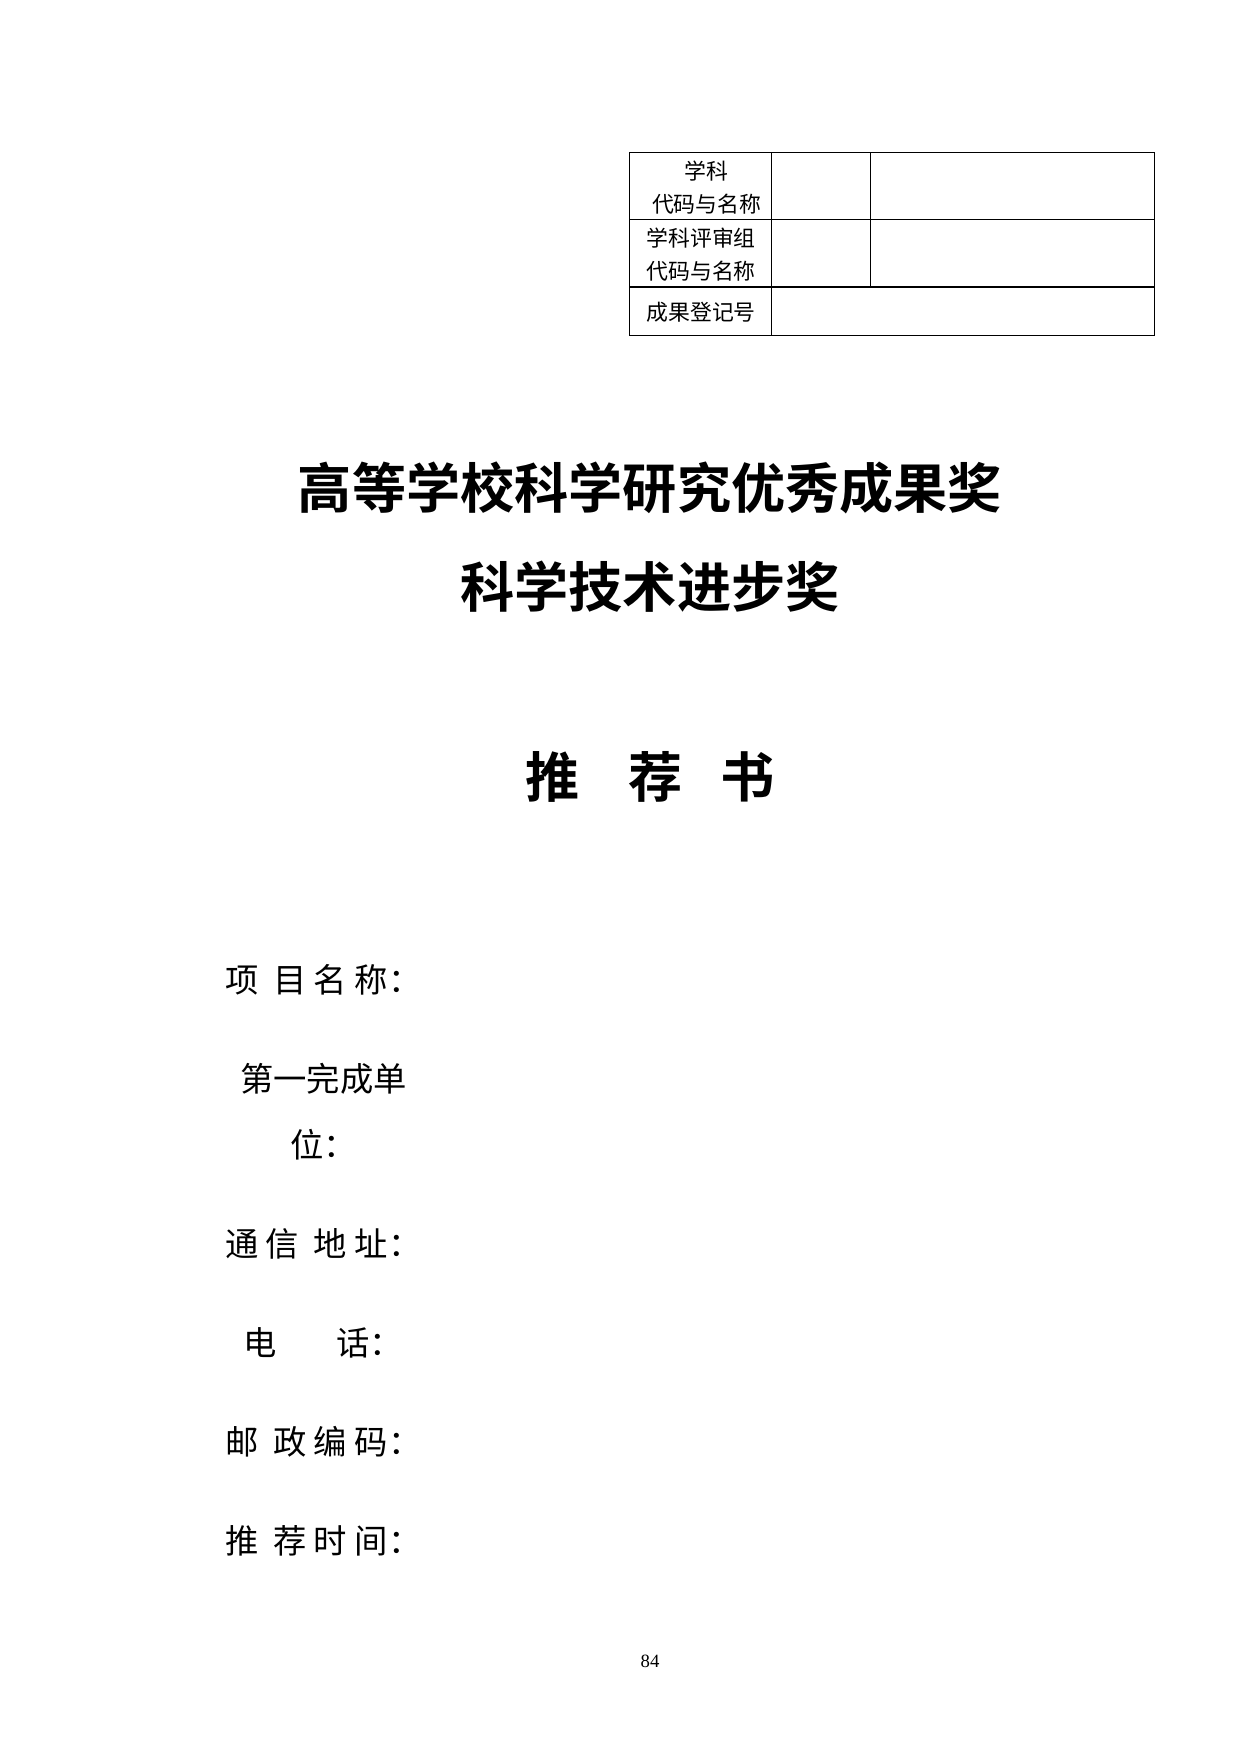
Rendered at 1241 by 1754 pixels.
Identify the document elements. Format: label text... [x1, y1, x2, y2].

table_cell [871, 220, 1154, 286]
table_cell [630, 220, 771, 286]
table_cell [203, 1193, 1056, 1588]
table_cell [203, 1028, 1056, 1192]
text 高等学校科学研究优秀成果奖 [148, 435, 1152, 534]
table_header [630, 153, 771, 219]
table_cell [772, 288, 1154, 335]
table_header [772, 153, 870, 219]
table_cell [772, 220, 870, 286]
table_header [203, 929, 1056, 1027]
title 推 荐 书 [148, 724, 1152, 823]
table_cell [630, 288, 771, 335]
text 科学技术进步奖 [148, 534, 1152, 633]
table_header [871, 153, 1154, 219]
